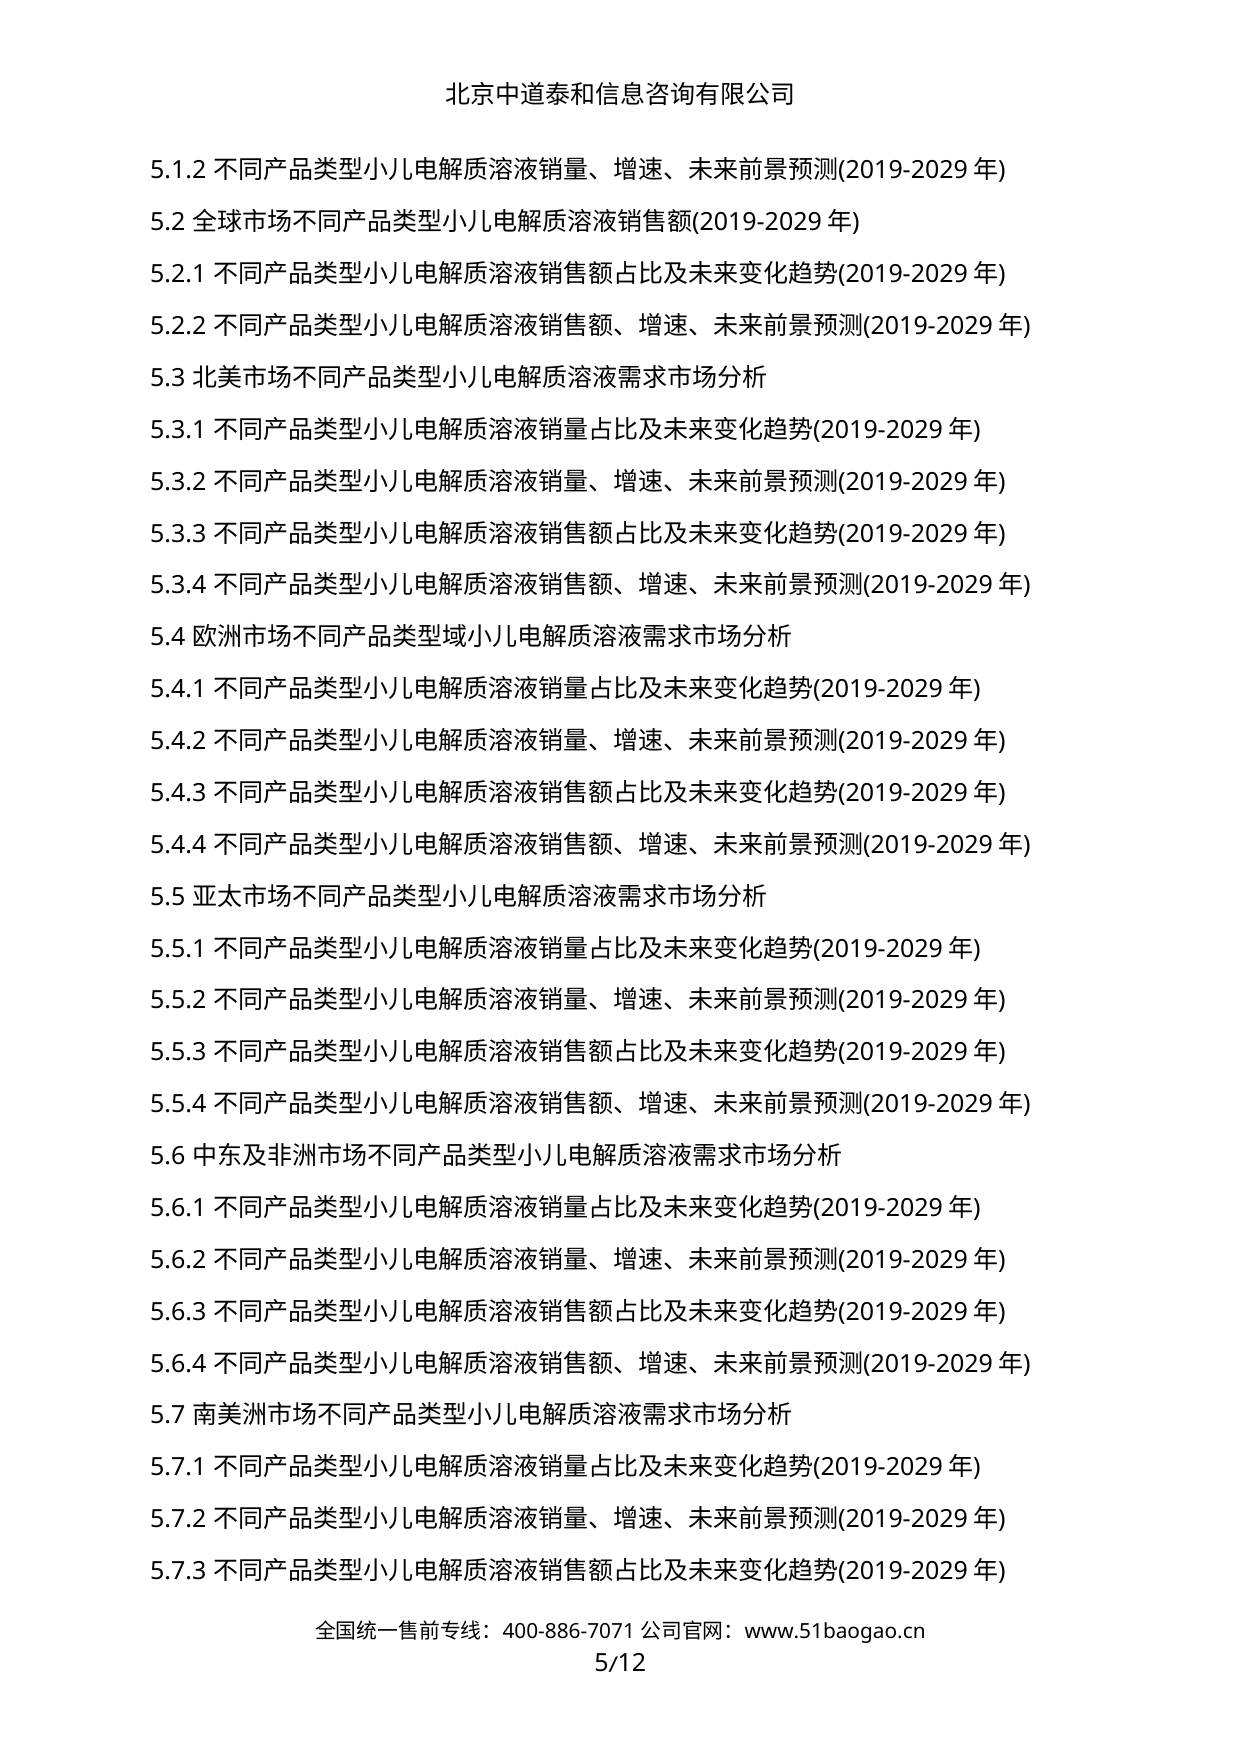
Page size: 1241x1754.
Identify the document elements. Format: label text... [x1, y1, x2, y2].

text 5.3 北美市场不同产品类型小儿电解质溶液需求市场分析 [150, 357, 1090, 394]
text 5.5.2 不同产品类型小儿电解质溶液销量、增速、未来前景预测(2019-2029年) [150, 980, 1090, 1016]
text 5.4.2 不同产品类型小儿电解质溶液销量、增速、未来前景预测(2019-2029年) [150, 721, 1090, 757]
text 5.4.1 不同产品类型小儿电解质溶液销量占比及未来变化趋势(2019-2029年) [150, 669, 1090, 705]
text 5.7.2 不同产品类型小儿电解质溶液销量、增速、未来前景预测(2019-2029年) [150, 1499, 1090, 1535]
text 5.3.3 不同产品类型小儿电解质溶液销售额占比及未来变化趋势(2019-2029年) [150, 513, 1090, 549]
text 5.2.2 不同产品类型小儿电解质溶液销售额、增速、未来前景预测(2019-2029年) [150, 306, 1090, 342]
text 5.3.1 不同产品类型小儿电解质溶液销量占比及未来变化趋势(2019-2029年) [150, 409, 1090, 446]
text 5.6.4 不同产品类型小儿电解质溶液销售额、增速、未来前景预测(2019-2029年) [150, 1343, 1090, 1379]
text 5.5.4 不同产品类型小儿电解质溶液销售额、增速、未来前景预测(2019-2029年) [150, 1084, 1090, 1120]
text 5.6.2 不同产品类型小儿电解质溶液销量、增速、未来前景预测(2019-2029年) [150, 1239, 1090, 1276]
text 5.2 全球市场不同产品类型小儿电解质溶液销售额(2019-2029年) [150, 202, 1090, 238]
text 5.6.3 不同产品类型小儿电解质溶液销售额占比及未来变化趋势(2019-2029年) [150, 1291, 1090, 1327]
text 5.6 中东及非洲市场不同产品类型小儿电解质溶液需求市场分析 [150, 1136, 1090, 1172]
text 5.4.3 不同产品类型小儿电解质溶液销售额占比及未来变化趋势(2019-2029年) [150, 772, 1090, 809]
text 5.5 亚太市场不同产品类型小儿电解质溶液需求市场分析 [150, 876, 1090, 912]
text 5.4.4 不同产品类型小儿电解质溶液销售额、增速、未来前景预测(2019-2029年) [150, 824, 1090, 861]
text 5.7 南美洲市场不同产品类型小儿电解质溶液需求市场分析 [150, 1395, 1090, 1431]
text 5.6.1 不同产品类型小儿电解质溶液销量占比及未来变化趋势(2019-2029年) [150, 1187, 1090, 1224]
text 5.2.1 不同产品类型小儿电解质溶液销售额占比及未来变化趋势(2019-2029年) [150, 254, 1090, 290]
text 5.4 欧洲市场不同产品类型域小儿电解质溶液需求市场分析 [150, 617, 1090, 653]
text 5.7.3 不同产品类型小儿电解质溶液销售额占比及未来变化趋势(2019-2029年) [150, 1551, 1090, 1587]
text 5.3.2 不同产品类型小儿电解质溶液销量、增速、未来前景预测(2019-2029年) [150, 461, 1090, 497]
text 5.1.2 不同产品类型小儿电解质溶液销量、增速、未来前景预测(2019-2029年) [150, 150, 1090, 186]
text 5.3.4 不同产品类型小儿电解质溶液销售额、增速、未来前景预测(2019-2029年) [150, 565, 1090, 601]
text 5.5.3 不同产品类型小儿电解质溶液销售额占比及未来变化趋势(2019-2029年) [150, 1032, 1090, 1068]
text 5.5.1 不同产品类型小儿电解质溶液销量占比及未来变化趋势(2019-2029年) [150, 928, 1090, 964]
text 5.7.1 不同产品类型小儿电解质溶液销量占比及未来变化趋势(2019-2029年) [150, 1447, 1090, 1483]
